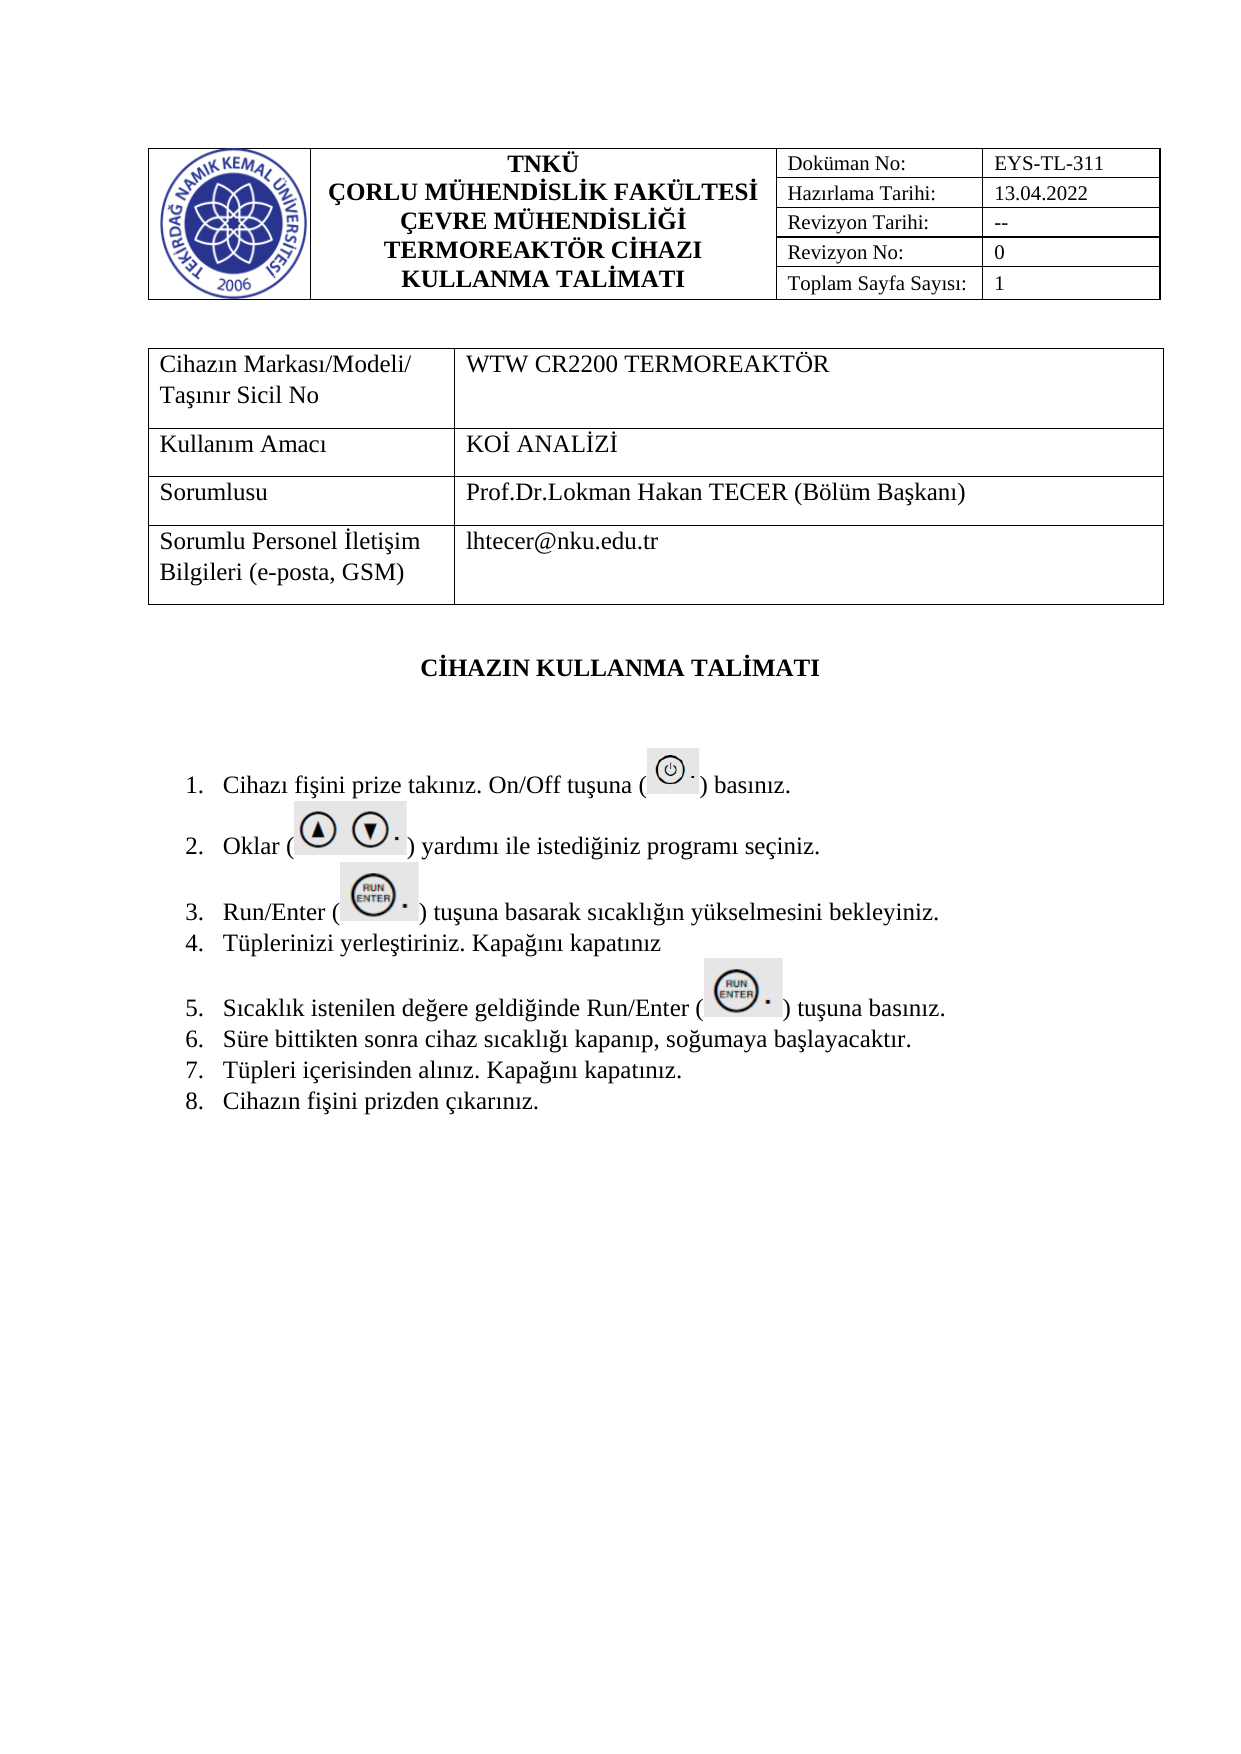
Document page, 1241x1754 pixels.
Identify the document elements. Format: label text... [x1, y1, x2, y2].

list Cihazın fişini prizden çıkarınız. [185, 1086, 1093, 1115]
table_cell 13.04.2022 [983, 178, 1159, 207]
table_header WTW CR2200 TERMOREAKTÖR [455, 349, 1163, 428]
table_cell Sorumlu Personel İletişim Bilgileri (e-posta, GSM) [149, 526, 454, 604]
table_header Doküman No: [777, 149, 982, 177]
list Süre bittikten sonra cihaz sıcaklığı kapanıp, soğumaya başlayacaktır. [185, 1024, 1093, 1053]
table_header TNKÜ ÇORLU MÜHENDİSLİK FAKÜLTESİ ÇEVRE MÜHENDİSLİĞİ TERMOREAKTÖR CİHAZI KULLANMA TALİMATI [311, 149, 776, 299]
table_header Cihazın Markası/Modeli/ Taşınır Sicil No [149, 349, 454, 428]
table_cell Prof.Dr.Lokman Hakan TECER (Bölüm Başkanı) [455, 477, 1163, 525]
table_cell Toplam Sayfa Sayısı: [777, 267, 982, 299]
table_cell -- [983, 208, 1159, 236]
table_cell Sorumlusu [149, 477, 454, 525]
table_cell Revizyon No: [777, 238, 982, 266]
list Run/Enter () tuşuna basarak sıcaklığın yükselmesini bekleyiniz. [185, 862, 1093, 925]
list Cihazı fişini prize takınız. On/Off tuşuna () basınız. [185, 748, 1093, 799]
list Sıcaklık istenilen değere geldiğinde Run/Enter () tuşuna basınız. [185, 959, 1093, 1022]
table_cell Hazırlama Tarihi: [777, 178, 982, 207]
text CİHAZIN KULLANMA TALİMATI [148, 653, 1093, 682]
table_cell KOİ ANALİZİ [455, 429, 1163, 476]
list Oklar () yardımı ile istediğiniz programı seçiniz. [185, 801, 1093, 860]
table_cell Kullanım Amacı [149, 429, 454, 476]
list Tüplerinizi yerleştiriniz. Kapağını kapatınız [185, 928, 1093, 956]
table_cell Revizyon Tarihi: [777, 208, 982, 236]
picture [159, 148, 307, 300]
table_cell lhtecer@nku.edu.tr [455, 526, 1163, 604]
table_header EYS-TL-311 [983, 149, 1159, 177]
table_header [149, 149, 159, 299]
table_cell 1 [983, 267, 1159, 299]
list Tüpleri içerisinden alınız. Kapağını kapatınız. [185, 1055, 1093, 1084]
table_cell 0 [983, 238, 1159, 266]
